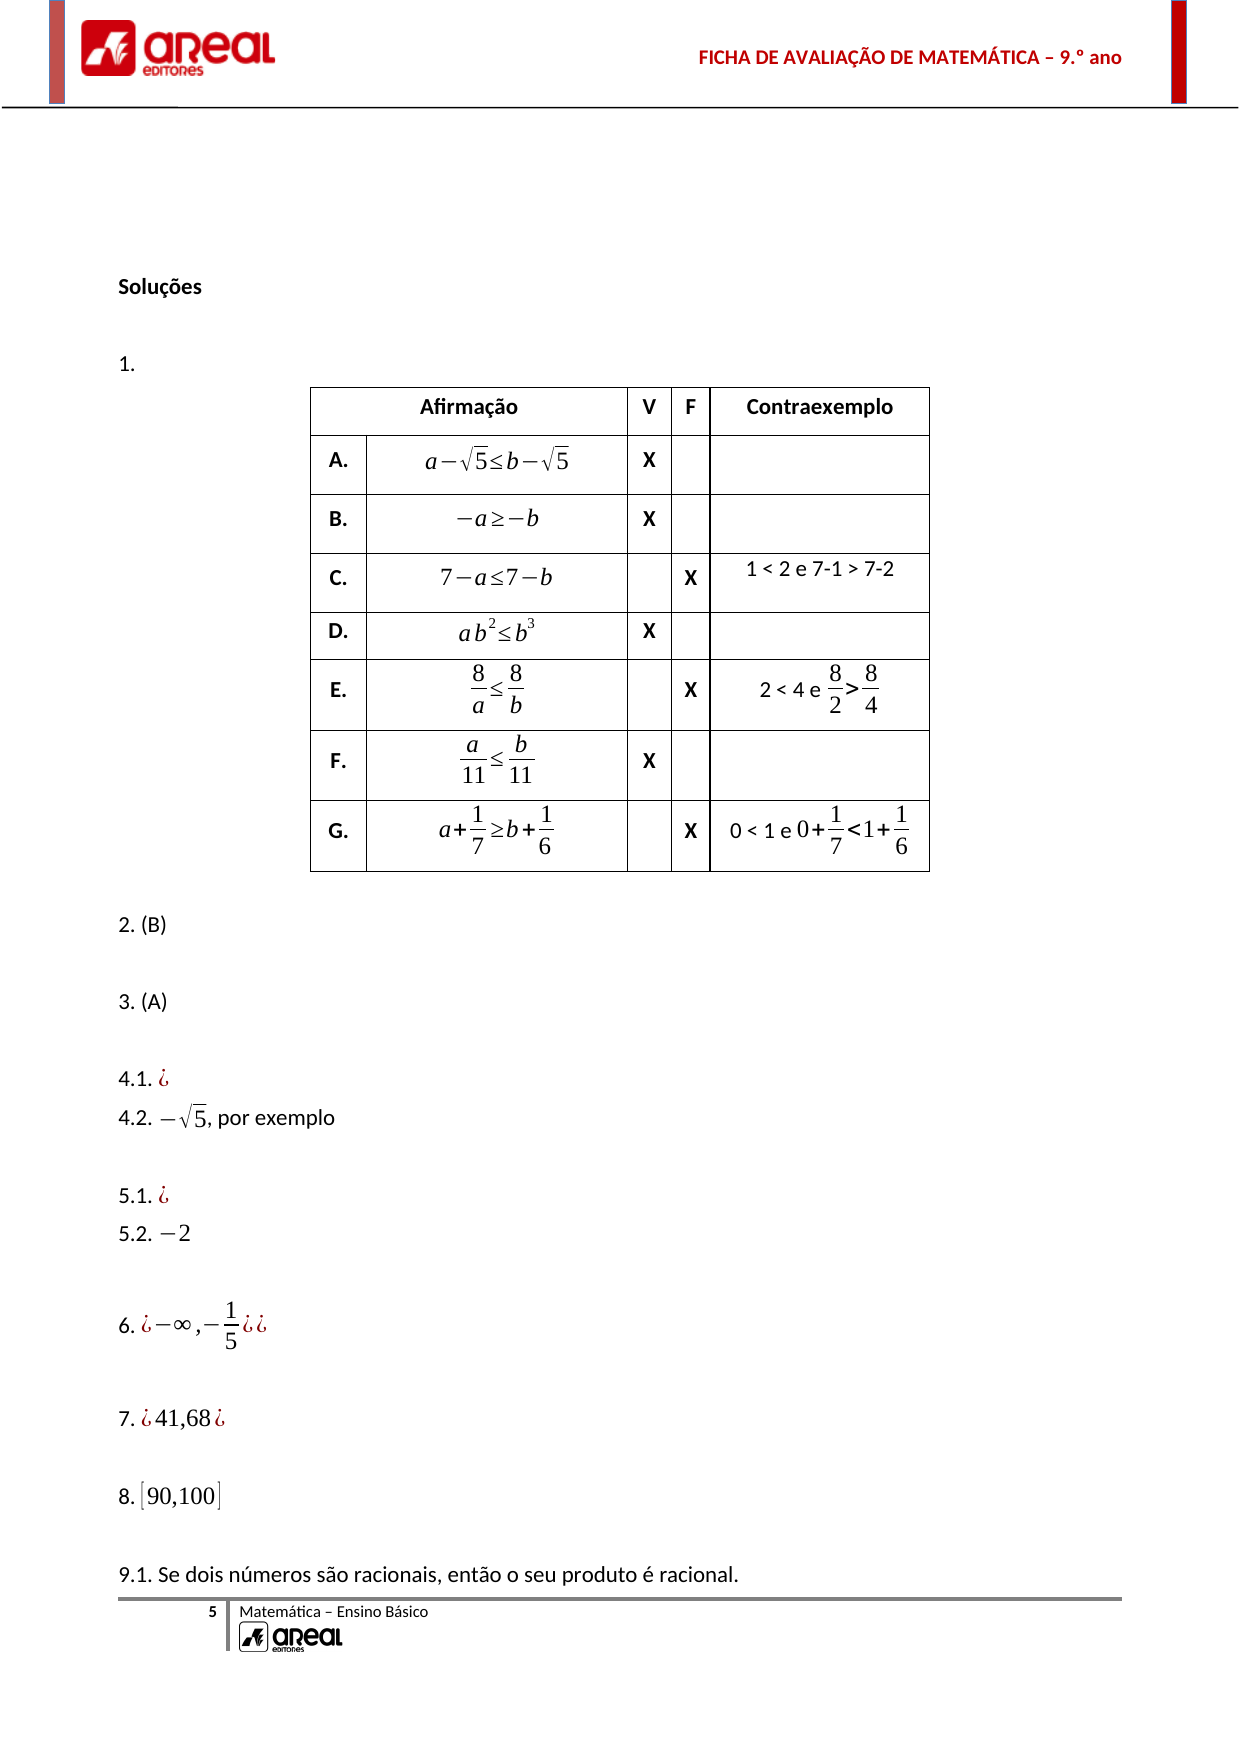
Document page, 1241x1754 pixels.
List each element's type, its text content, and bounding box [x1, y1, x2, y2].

table_cell B. [311, 495, 366, 553]
text 1. [118, 349, 1122, 377]
table_cell [711, 613, 929, 659]
table_cell C. [311, 554, 366, 612]
table_cell E. [311, 660, 366, 729]
table_cell [367, 660, 627, 729]
table_cell X [628, 731, 671, 800]
table_header Afirmação [311, 388, 627, 434]
picture [239, 1621, 343, 1652]
table_cell X [672, 554, 709, 612]
table_cell A. [311, 436, 366, 493]
table_cell [711, 436, 929, 493]
text 6. [118, 1296, 1122, 1355]
table_cell [672, 495, 709, 553]
table_cell D. [311, 613, 366, 659]
text 5.2. [118, 1219, 1122, 1247]
table_cell 0 < 1 e [711, 801, 929, 871]
table_cell [628, 801, 671, 871]
table_cell X [628, 613, 671, 659]
table_header V [628, 388, 671, 434]
table_cell [672, 436, 709, 493]
table_cell X [672, 660, 709, 729]
picture [81, 20, 275, 76]
text 4.1. [118, 1064, 1122, 1092]
table_cell [367, 801, 627, 871]
table_cell [367, 613, 627, 659]
table_cell [672, 731, 709, 800]
text 4.2. , por exemplo [118, 1102, 1122, 1132]
text 5.1. [118, 1181, 1122, 1209]
table_cell [628, 660, 671, 729]
table_cell [672, 613, 709, 659]
table_cell [711, 731, 929, 800]
table_cell [628, 554, 671, 612]
table_cell X [628, 436, 671, 493]
table_cell F. [311, 731, 366, 800]
text 2. (B) [118, 910, 1122, 938]
text Soluções [118, 272, 1122, 300]
table_cell [711, 495, 929, 553]
text 9.1. Se dois números são racionais, então o seu produto é racional. [118, 1560, 1122, 1588]
text 3. (A) [118, 987, 1122, 1015]
text 8. [118, 1481, 1122, 1511]
table_cell 2 < 4 e [711, 660, 929, 729]
table_cell [367, 554, 627, 612]
table_cell X [672, 801, 709, 871]
table_header F [672, 388, 709, 434]
table_cell 1 < 2 e 7-1 > 7-2 [711, 554, 929, 612]
table_header Contraexemplo [711, 388, 929, 434]
table_cell G. [311, 801, 366, 871]
text 7. [118, 1404, 1122, 1432]
table_cell X [628, 495, 671, 553]
table_cell [367, 731, 627, 800]
table_cell [367, 436, 627, 493]
table_cell [367, 495, 627, 553]
